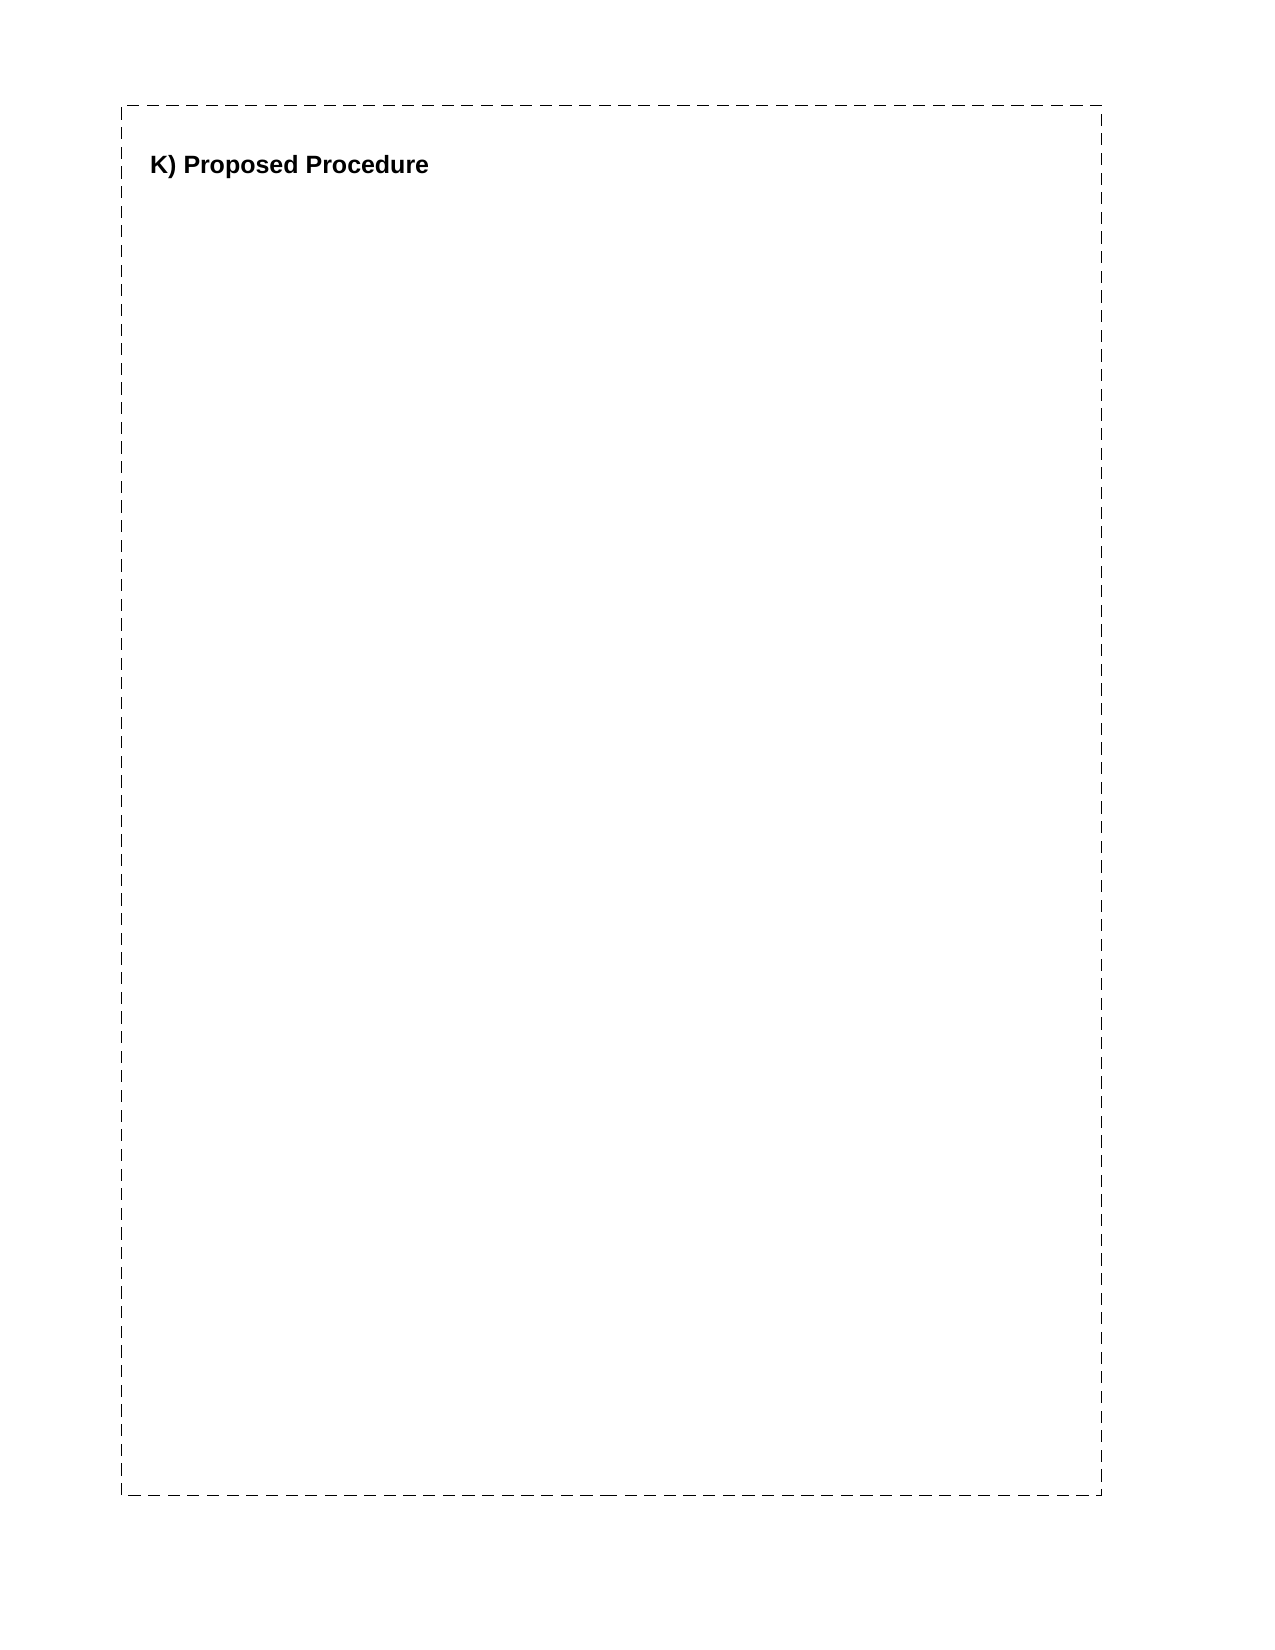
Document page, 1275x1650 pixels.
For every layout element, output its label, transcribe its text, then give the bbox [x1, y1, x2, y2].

text K) Proposed Procedure [150, 150, 1125, 179]
